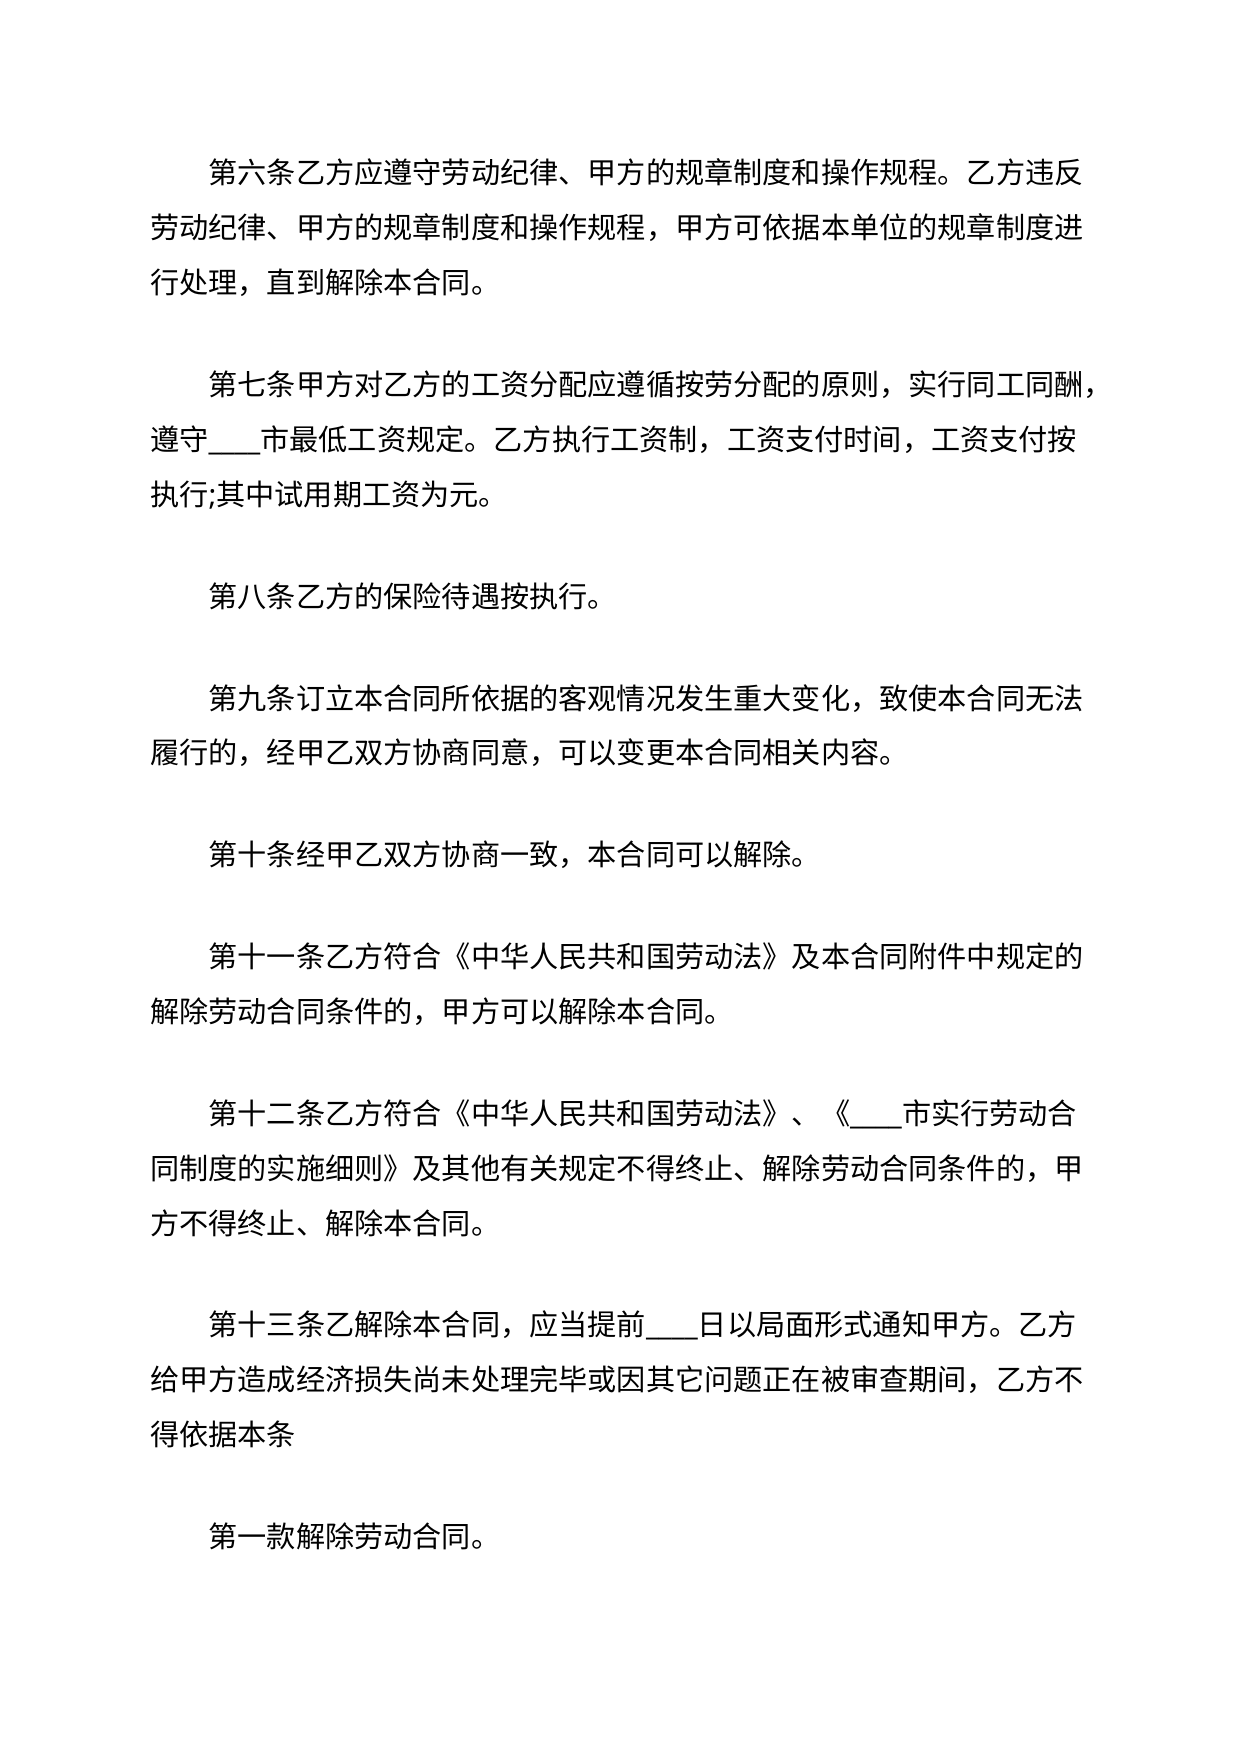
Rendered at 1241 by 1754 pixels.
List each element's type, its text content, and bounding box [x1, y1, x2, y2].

text 第十条经甲乙双方协商一致，本合同可以解除。 [150, 832, 1090, 874]
text 第十三条乙解除本合同，应当提前____日以局面形式通知甲方。乙方给甲方造成经济损失尚未处理完毕或因其它问题正在被审查期间，乙方不得依据本条 [150, 1302, 1090, 1454]
text 第六条乙方应遵守劳动纪律、甲方的规章制度和操作规程。乙方违反劳动纪律、甲方的规章制度和操作规程，甲方可依据本单位的规章制度进行处理，直到解除本合同。 [150, 150, 1090, 302]
text 第八条乙方的保险待遇按执行。 [150, 573, 1090, 616]
text 第十二条乙方符合《中华人民共和国劳动法》、《____市实行劳动合同制度的实施细则》及其他有关规定不得终止、解除劳动合同条件的，甲方不得终止、解除本合同。 [150, 1090, 1090, 1242]
text 第九条订立本合同所依据的客观情况发生重大变化，致使本合同无法履行的，经甲乙双方协商同意，可以变更本合同相关内容。 [150, 675, 1090, 772]
text 第十一条乙方符合《中华人民共和国劳动法》及本合同附件中规定的解除劳动合同条件的，甲方可以解除本合同。 [150, 934, 1090, 1031]
text 第一款解除劳动合同。 [150, 1514, 1090, 1556]
text 第七条甲方对乙方的工资分配应遵循按劳分配的原则，实行同工同酬，遵守____市最低工资规定。乙方执行工资制，工资支付时间，工资支付按执行;其中试用期工资为元。 [150, 362, 1090, 514]
